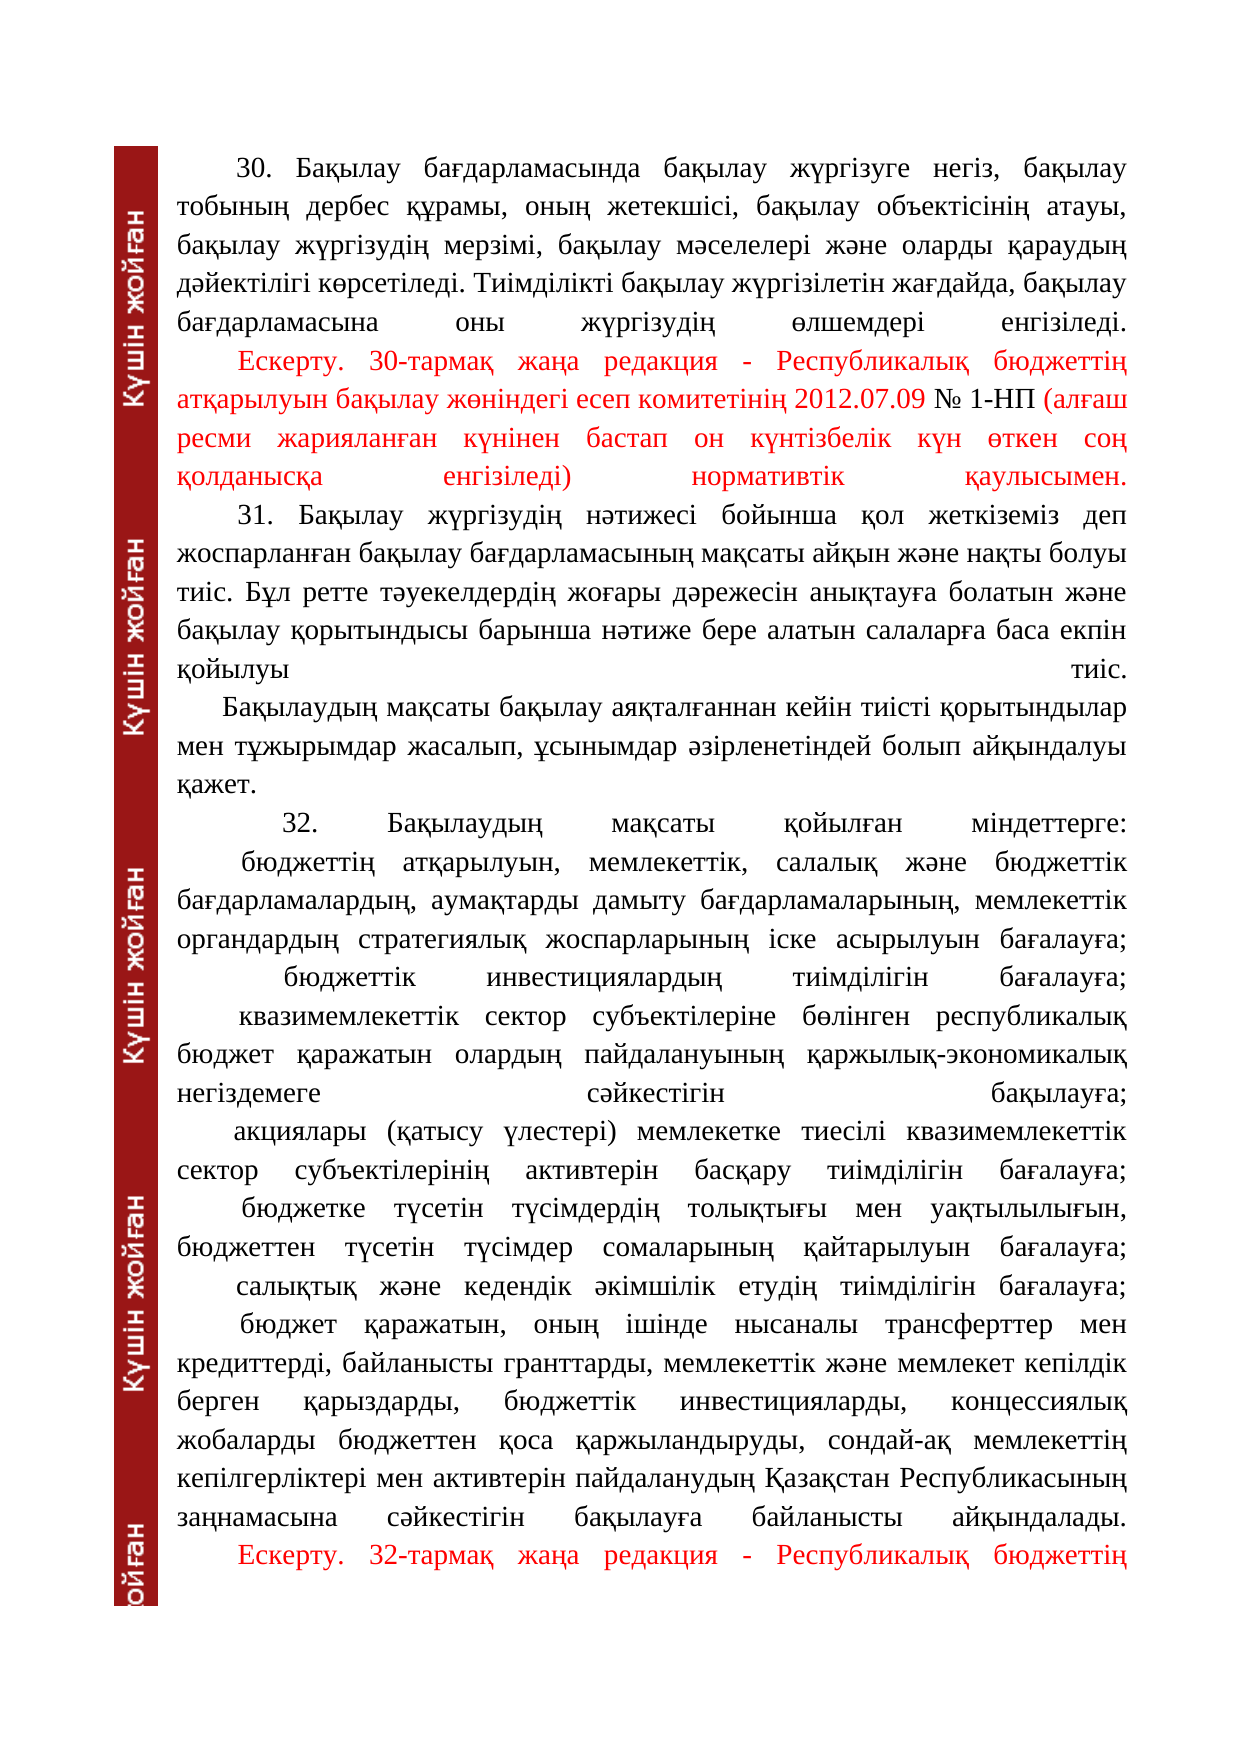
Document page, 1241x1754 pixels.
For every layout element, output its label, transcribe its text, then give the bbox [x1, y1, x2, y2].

picture [114, 1571, 158, 1606]
picture [114, 146, 158, 150]
